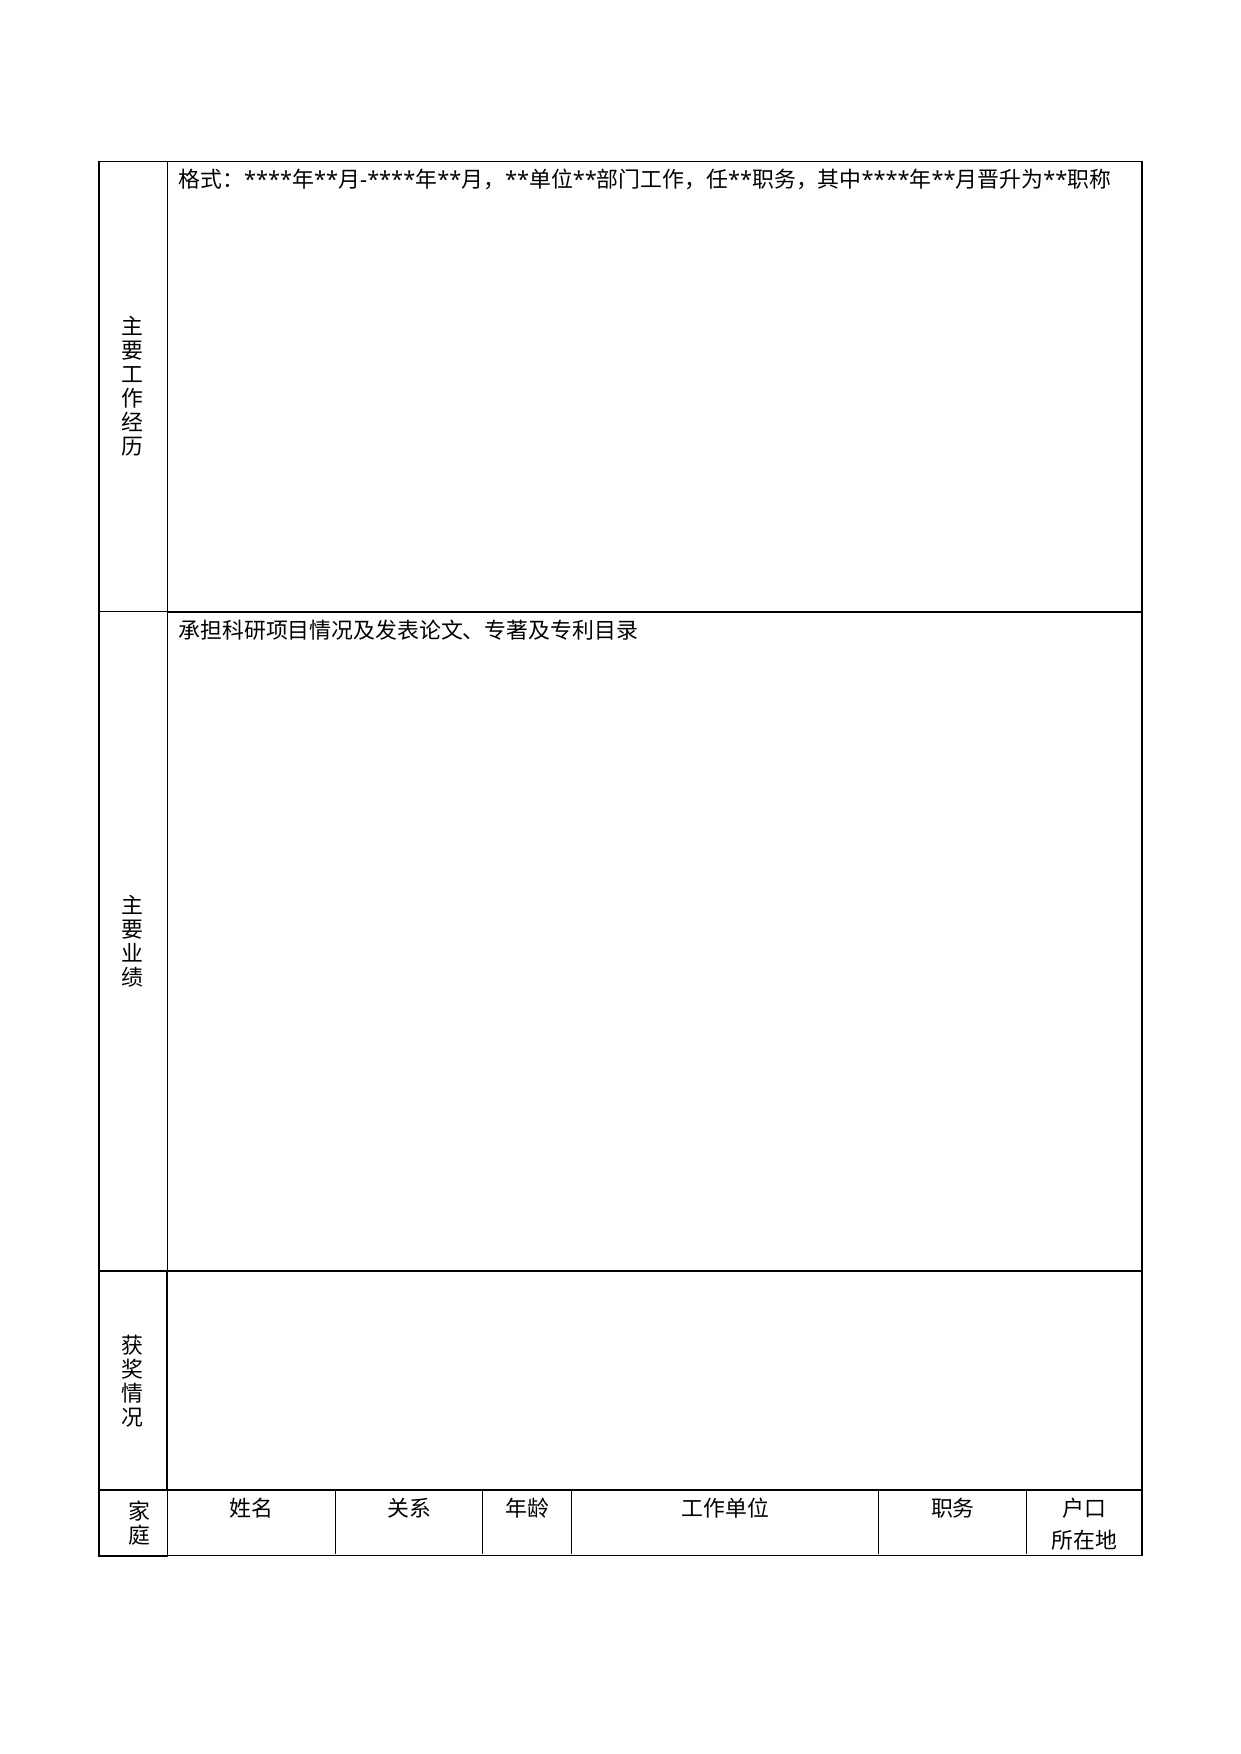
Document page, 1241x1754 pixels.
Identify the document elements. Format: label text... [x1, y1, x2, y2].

table_cell 姓名 [168, 1491, 335, 1555]
table_cell 格式：****年**月-****年**月，**单位**部门工作，任**职务，其中****年**月晋升为**职称 [168, 162, 1141, 611]
table_cell 主要工作经历 [100, 162, 167, 611]
table_cell 职务 [879, 1491, 1026, 1555]
table_cell 工作单位 [571, 1491, 879, 1555]
table_cell 承担科研项目情况及发表论文、专著及专利目录 [168, 613, 1141, 1270]
table_cell 年龄 [483, 1491, 571, 1555]
table_cell 主要业绩 [100, 612, 167, 1270]
table_cell [168, 1272, 1141, 1489]
table_cell 关系 [335, 1491, 483, 1555]
table_cell 家庭成员情况 [100, 1491, 167, 1555]
table_cell 获奖情况 [100, 1272, 166, 1489]
table_cell 户口 所在地 [1026, 1491, 1141, 1555]
